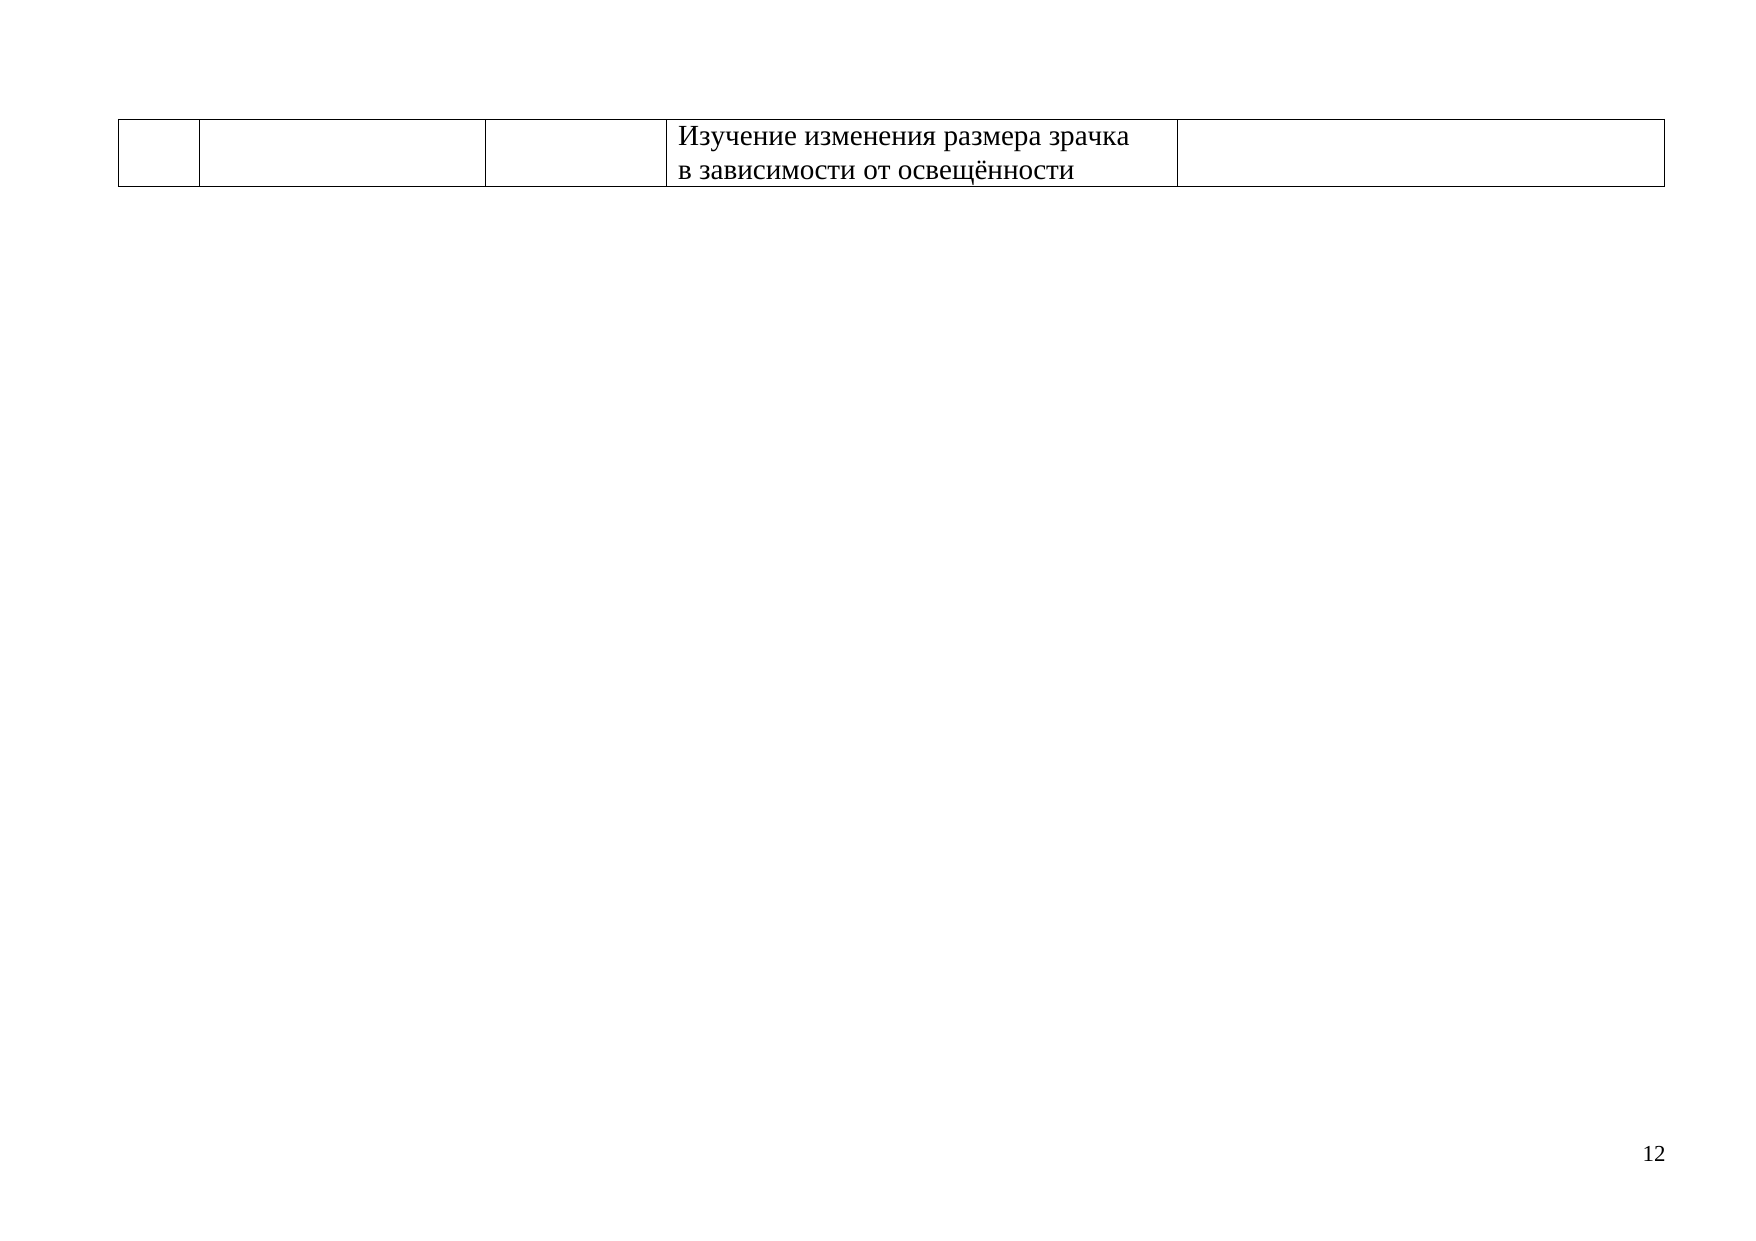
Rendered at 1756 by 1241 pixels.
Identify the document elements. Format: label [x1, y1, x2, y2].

table_header [119, 120, 199, 186]
table_header [1178, 120, 1664, 186]
table_header [486, 120, 666, 186]
table_header [200, 120, 485, 186]
table_header [667, 120, 1177, 186]
